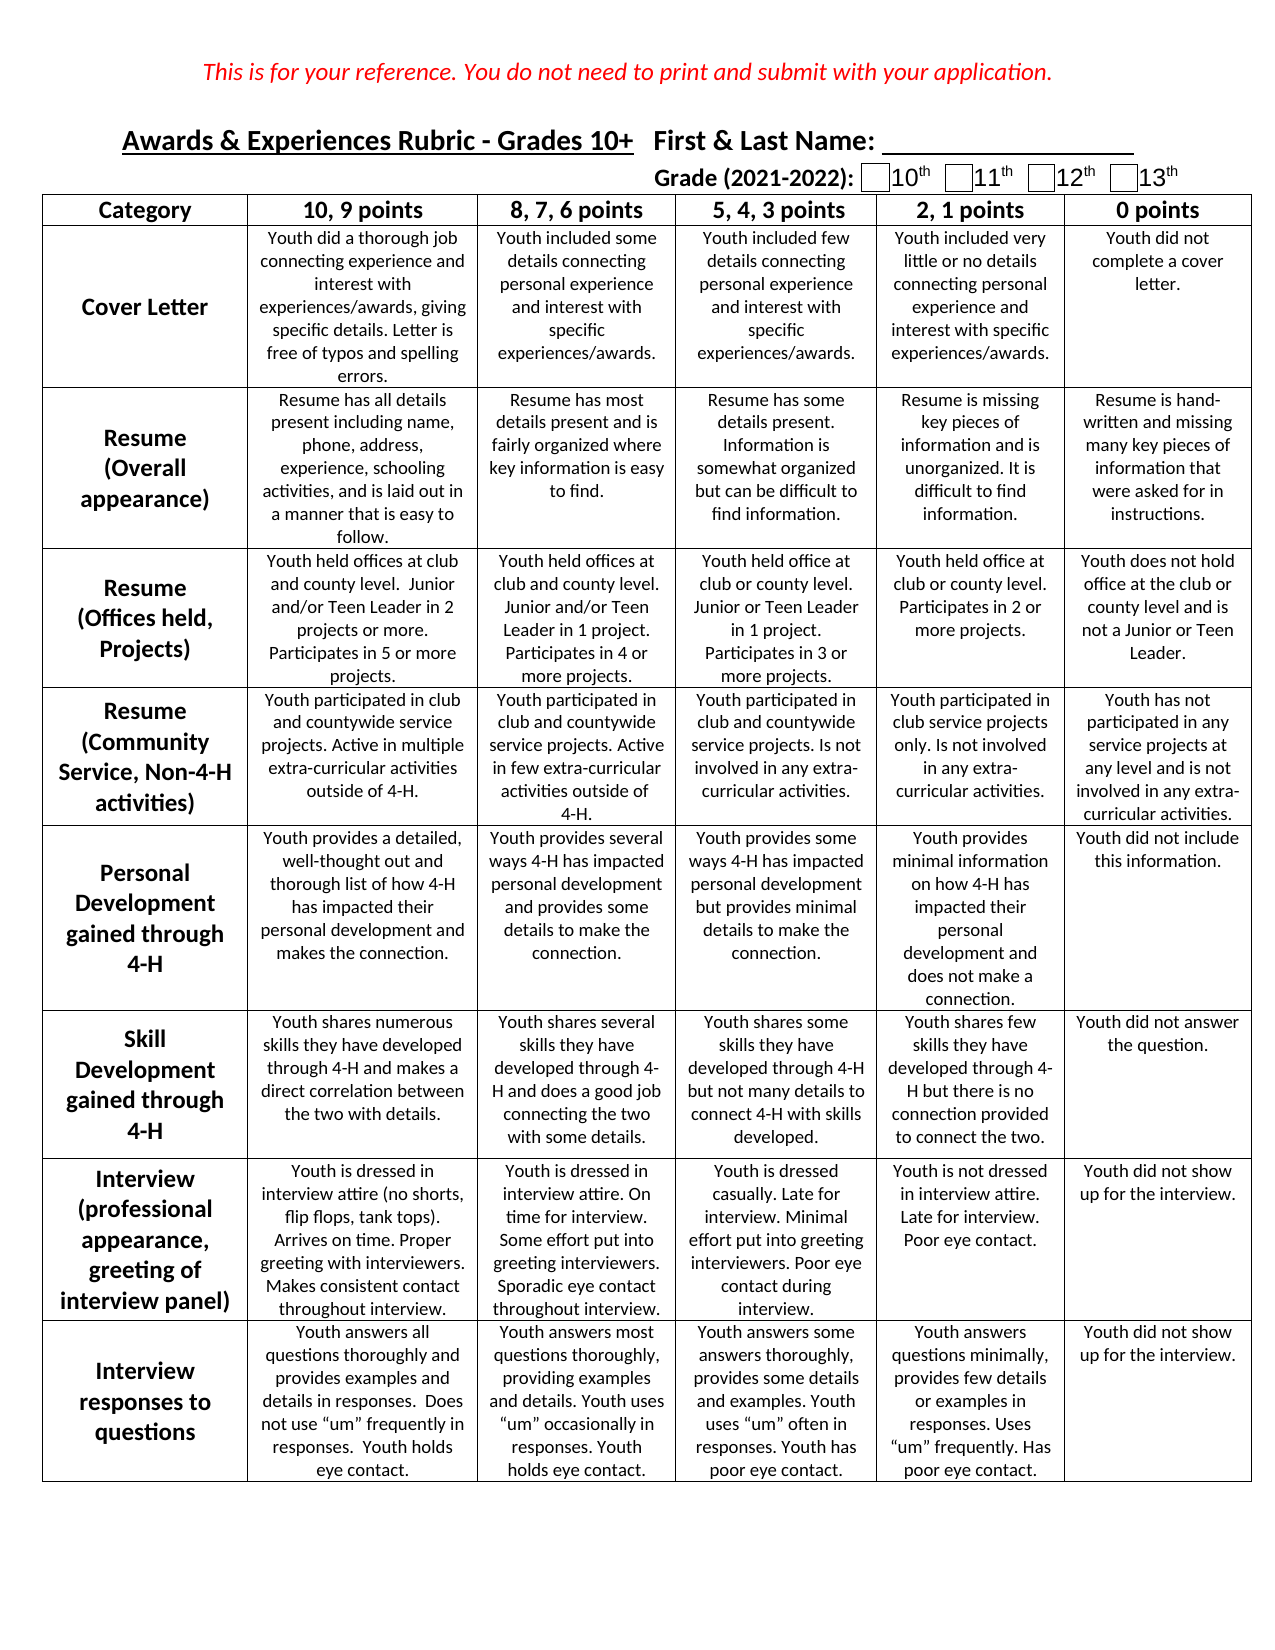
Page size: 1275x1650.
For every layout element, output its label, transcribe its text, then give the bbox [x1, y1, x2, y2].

table_cell Youth did not include this information. [1065, 826, 1251, 1009]
table_cell Youth did not show up for the interview. [1065, 1159, 1251, 1320]
table_header 0 points [1065, 195, 1251, 225]
table_cell Resume (Overall appearance) [43, 388, 247, 548]
table_cell Youth shares numerous skills they have developed through 4-H and makes a direct correlation between the two with details. [248, 1011, 477, 1158]
table_cell Youth answers most questions thoroughly, providing examples and details. Youth uses “um” occasionally in responses. Youth holds eye contact. [478, 1321, 675, 1481]
table_cell Resume is hand-written and missing many key pieces of information that were asked for in instructions. [1065, 388, 1251, 548]
table_cell Youth is not dressed in interview attire. Late for interview. Poor eye contact. [877, 1159, 1064, 1320]
table_cell Youth shares some skills they have developed through 4-H but not many details to connect 4-H with skills developed. [676, 1011, 876, 1158]
table_cell Youth participated in club and countywide service projects. Active in multiple extra-curricular activities outside of 4-H. [248, 688, 477, 825]
table_cell Youth provides some ways 4-H has impacted personal development but provides minimal details to make the connection. [676, 826, 876, 1009]
table_cell Resume (Offices held, Projects) [43, 549, 247, 687]
table_cell Youth did not answer the question. [1065, 1011, 1251, 1158]
table_header 8, 7, 6 points [478, 195, 675, 225]
table_cell Youth included few details connecting personal experience and interest with specific experiences/awards. [676, 226, 876, 387]
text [75, 56, 1181, 194]
table_cell Youth did a thorough job connecting experience and interest with experiences/awards, giving specific details. Letter is free of typos and spelling errors. [248, 226, 477, 387]
table_cell Youth did not show up for the interview. [1065, 1321, 1251, 1481]
table_cell Youth is dressed in interview attire. On time for interview. Some effort put into greeting interviewers. Sporadic eye contact throughout interview. [478, 1159, 675, 1320]
table_cell Youth shares several skills they have developed through 4-H and does a good job connecting the two with some details. [478, 1011, 675, 1158]
table_cell Resume is missing key pieces of information and is unorganized. It is difficult to find information. [877, 388, 1064, 548]
table_cell Youth is dressed casually. Late for interview. Minimal effort put into greeting interviewers. Poor eye contact during interview. [676, 1159, 876, 1320]
table_cell Youth included very little or no details connecting personal experience and interest with specific experiences/awards. [877, 226, 1064, 387]
table_cell Youth provides a detailed, well-thought out and thorough list of how 4-H has impacted their personal development and makes the connection. [248, 826, 477, 1009]
table_cell Youth is dressed in interview attire (no shorts, flip flops, tank tops). Arrives on time. Proper greeting with interviewers. Makes consistent contact throughout interview. [248, 1159, 477, 1320]
table_header Category [43, 195, 247, 225]
table_cell Youth included some details connecting personal experience and interest with specific experiences/awards. [478, 226, 675, 387]
table_cell Personal Development gained through 4-H [43, 826, 247, 1009]
table_cell Youth held office at club or county level. Junior or Teen Leader in 1 project. Participates in 3 or more projects. [676, 549, 876, 687]
table_cell Resume (Community Service, Non-4-H activities) [43, 688, 247, 825]
table_cell Youth held office at club or county level. Participates in 2 or more projects. [877, 549, 1064, 687]
table_cell Youth answers some answers thoroughly, provides some details and examples. Youth uses “um” often in responses. Youth has poor eye contact. [676, 1321, 876, 1481]
table_cell Youth held offices at club and county level. Junior and/or Teen Leader in 1 project. Participates in 4 or more projects. [478, 549, 675, 687]
table_cell Youth does not hold office at the club or county level and is not a Junior or Teen Leader. [1065, 549, 1251, 687]
table_cell Resume has some details present. Information is somewhat organized but can be difficult to find information. [676, 388, 876, 548]
table_cell Interview responses to questions [43, 1321, 247, 1481]
table_cell Youth did not complete a cover letter. [1065, 226, 1251, 387]
table_cell Youth participated in club and countywide service projects. Is not involved in any extra-curricular activities. [676, 688, 876, 825]
table_cell Youth provides several ways 4-H has impacted personal development and provides some details to make the connection. [478, 826, 675, 1009]
table_header 2, 1 points [877, 195, 1064, 225]
table_cell Youth participated in club and countywide service projects. Active in few extra-curricular activities outside of 4-H. [478, 688, 675, 825]
table_cell Interview (professional appearance, greeting of interview panel) [43, 1159, 247, 1320]
table_cell Youth participated in club service projects only. Is not involved in any extra-curricular activities. [877, 688, 1064, 825]
table_header 5, 4, 3 points [676, 195, 876, 225]
table_cell Youth has not participated in any service projects at any level and is not involved in any extra-curricular activities. [1065, 688, 1251, 825]
table_cell Resume has most details present and is fairly organized where key information is easy to find. [478, 388, 675, 548]
table_cell Youth answers questions minimally, provides few details or examples in responses. Uses “um” frequently. Has poor eye contact. [877, 1321, 1064, 1481]
table_cell Youth answers all questions thoroughly and provides examples and details in responses. Does not use “um” frequently in responses. Youth holds eye contact. [248, 1321, 477, 1481]
table_cell Youth shares few skills they have developed through 4-H but there is no connection provided to connect the two. [877, 1011, 1064, 1158]
table_cell Cover Letter [43, 226, 247, 387]
table_header 10, 9 points [248, 195, 477, 225]
table_cell Youth provides minimal information on how 4-H has impacted their personal development and does not make a connection. [877, 826, 1064, 1009]
table_cell Resume has all details present including name, phone, address, experience, schooling activities, and is laid out in a manner that is easy to follow. [248, 388, 477, 548]
table_cell Youth held offices at club and county level. Junior and/or Teen Leader in 2 projects or more. Participates in 5 or more projects. [248, 549, 477, 687]
table_cell Skill Development gained through 4-H [43, 1011, 247, 1158]
